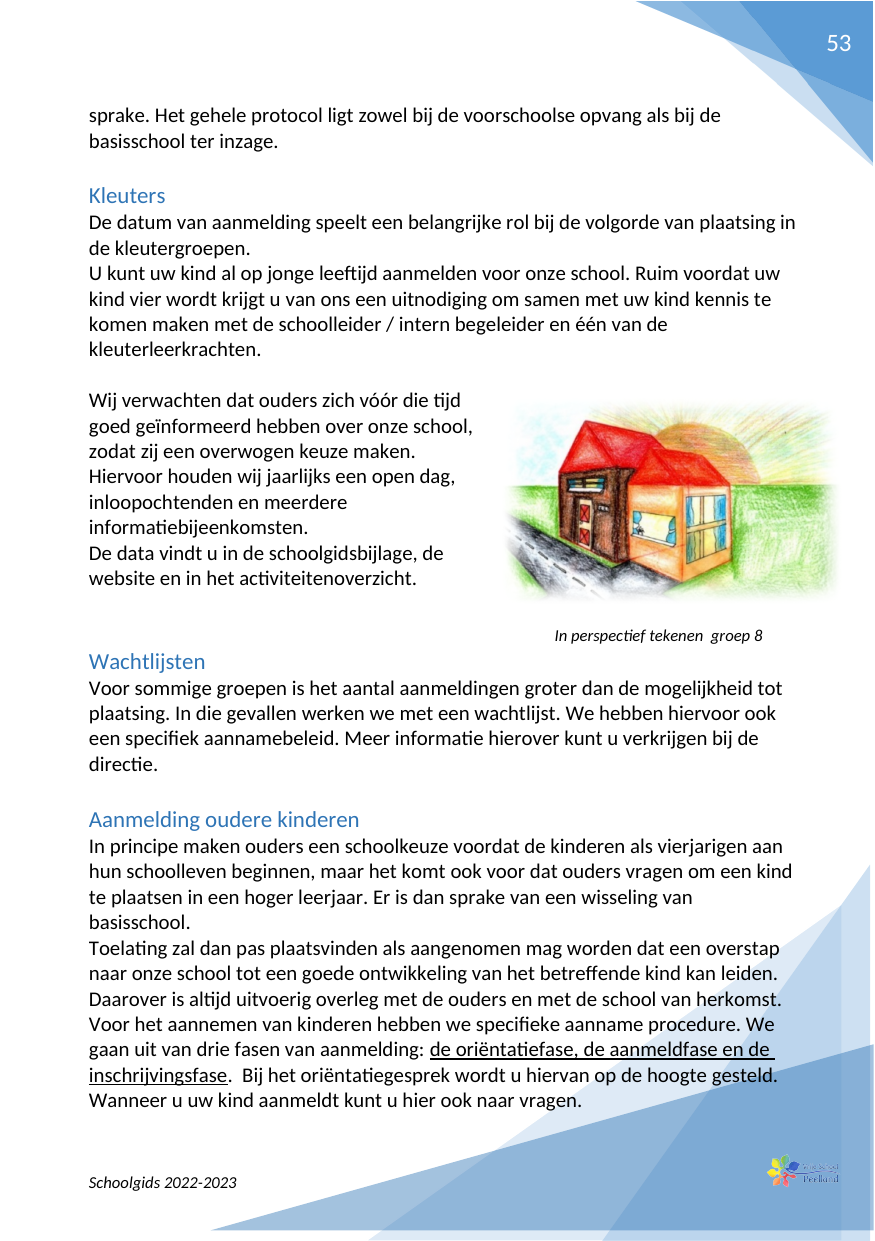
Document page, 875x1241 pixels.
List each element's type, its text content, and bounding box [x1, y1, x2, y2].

text Aanmelding oudere kinderen [89, 805, 797, 833]
text U kunt uw kind al op jonge leeftijd aanmelden voor onze school. Ruim voordat uw kind vier wordt krijgt u van ons een uitnodiging om samen met uw kind kennis te komen maken met de schoolleider / intern begeleider en één van de kleuterleerkrachten. [89, 260, 797, 362]
text In principe maken ouders een schoolkeuze voordat de kinderen als vierjarigen aan hun schoolleven beginnen, maar het komt ook voor dat ouders vragen om een kind te plaatsen in een hoger leerjaar. Er is dan sprake van een wisseling van basisschool. [89, 833, 797, 935]
text De data vindt u in de schoolgidsbijlage, de website en in het activiteitenoverzicht. [89, 540, 509, 591]
text Kleuters [89, 181, 797, 209]
text Tevredenheid [506, 400, 797, 541]
text In perspectief tekenen groep 8 Wachtlijsten [89, 591, 797, 675]
text Wij verwachten dat ouders zich vóór die tijd goed geïnformeerd hebben over onze school, zodat zij een overwogen keuze maken. Hiervoor houden wij jaarlijks een open dag, inloopochtenden en meerdere informatiebijeenkomsten. [89, 387, 797, 540]
picture [529, 423, 813, 577]
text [89, 103, 797, 153]
text De datum van aanmelding speelt een belangrijke rol bij de volgorde van plaatsing in de kleutergroepen. [89, 209, 797, 260]
text Voor sommige groepen is het aantal aanmeldingen groter dan de mogelijkheid tot plaatsing. In die gevallen werken we met een wachtlijst. We hebben hiervoor ook een specifiek aannamebeleid. Meer informatie hierover kunt u verkrijgen bij de directie. [89, 675, 797, 805]
picture [766, 1154, 842, 1188]
text Toelating zal dan pas plaatsvinden als aangenomen mag worden dat een overstap naar onze school tot een goede ontwikkeling van het betreffende kind kan leiden. Daarover is altijd uitvoerig overleg met de ouders en met de school van herkomst. Voor het aannemen van kinderen hebben we specifieke aanname procedure. We gaan uit van drie fasen van aanmelding: de oriëntatiefase, de aanmeldfase en de inschrijvingsfase. Bij het oriëntatiegesprek wordt u hiervan op de hoogte gesteld. Wanneer u uw kind aanmeldt kunt u hier ook naar vragen. [89, 935, 797, 1113]
picture [634, 1, 873, 167]
